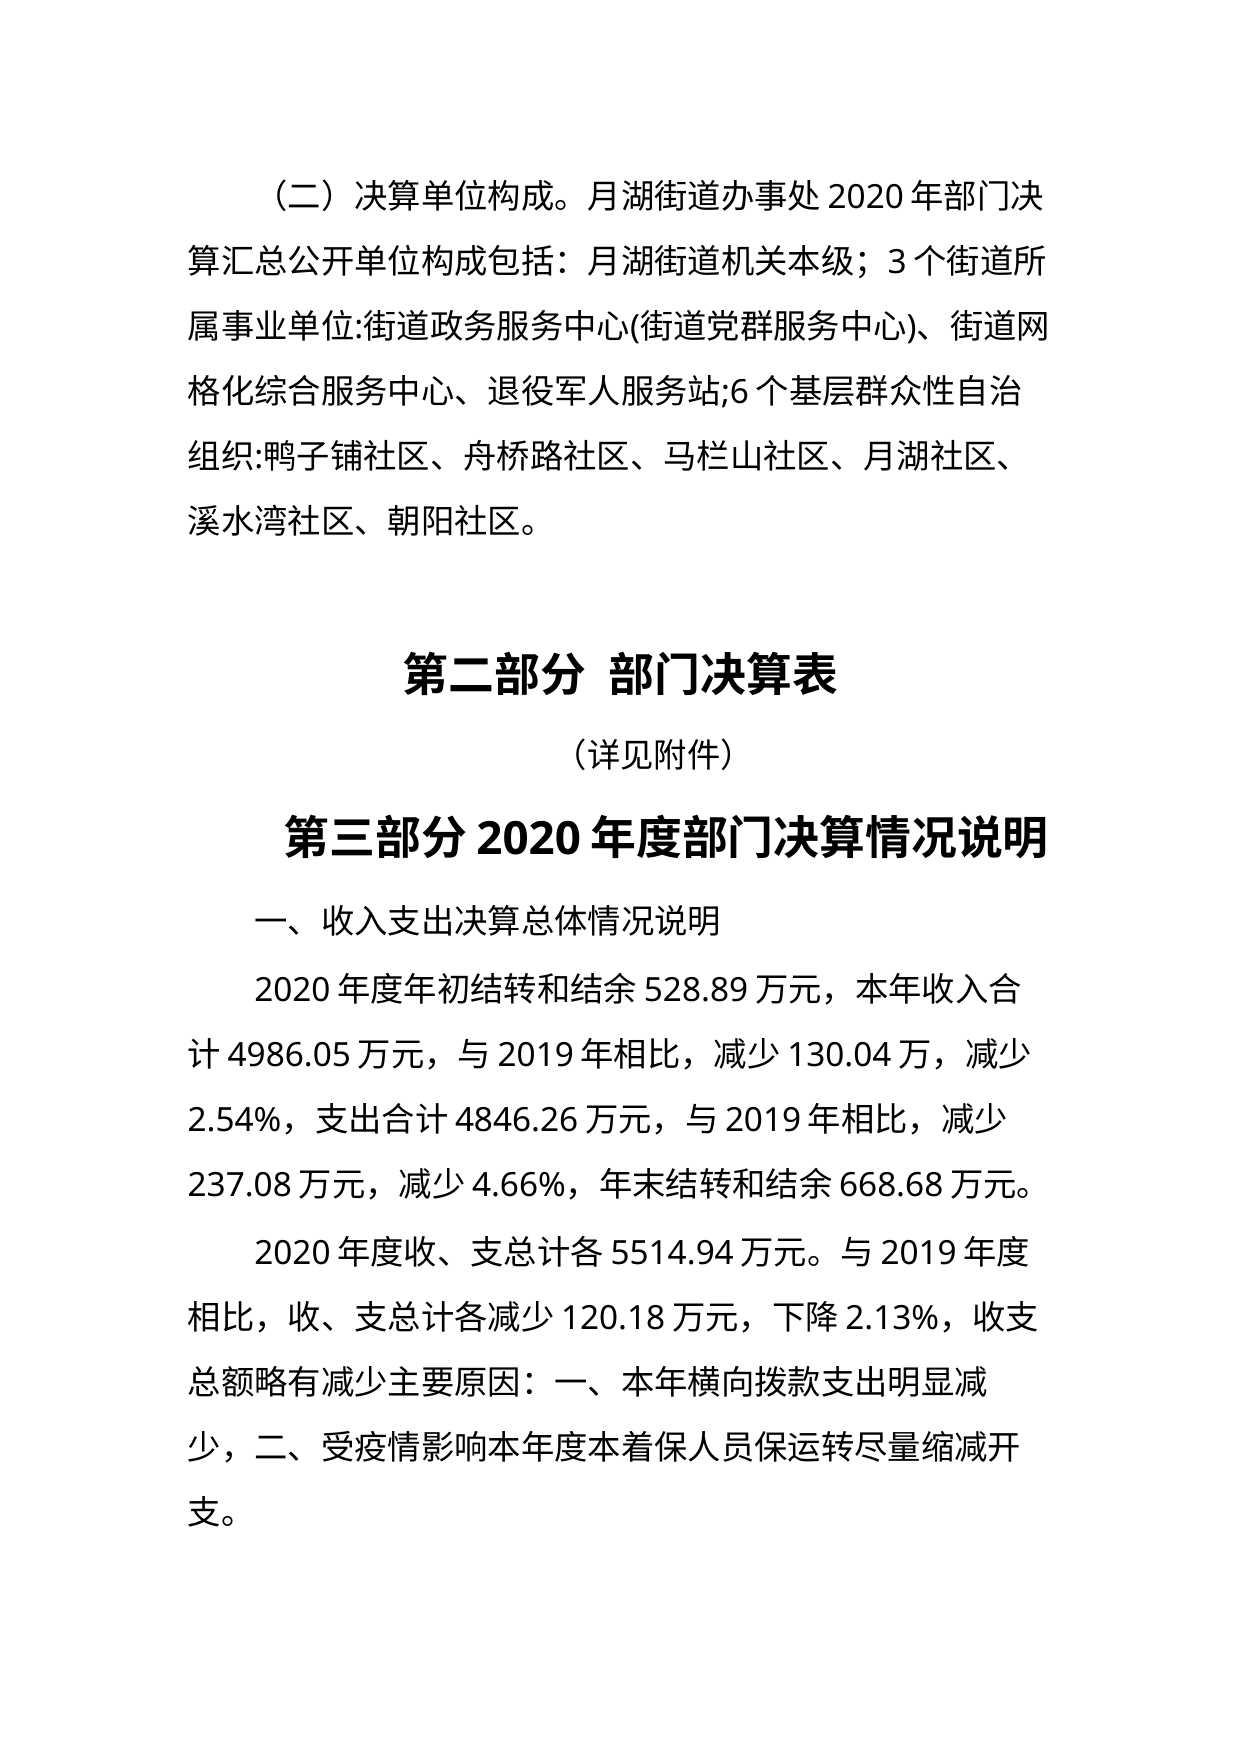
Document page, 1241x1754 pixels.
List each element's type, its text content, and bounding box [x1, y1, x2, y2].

text 第二部分 部门决算表 [187, 623, 1053, 721]
text 第三部分2020年度部门决算情况说明 [187, 786, 1053, 883]
text （详见附件） [187, 721, 1053, 786]
text 2020年度年初结转和结余528.89万元，本年收入合计4986.05万元，与2019年相比，减少130.04万，减少2.54%，支出合计4846.26万元，与2019年相比，减少237.08万元，减少4.66%，年末结转和结余668.68万元。 [187, 954, 1053, 1214]
text 一、收入支出决算总体情况说明 [187, 886, 1053, 951]
text （二）决算单位构成。月湖街道办事处2020年部门决算汇总公开单位构成包括：月湖街道机关本级；3个街道所属事业单位:街道政务服务中心(街道党群服务中心)、街道网格化综合服务中心、退役军人服务站;6个基层群众性自治组织:鸭子铺社区、舟桥路社区、马栏山社区、月湖社区、溪水湾社区、朝阳社区。 [187, 162, 1053, 552]
text 2020年度收、支总计各5514.94万元。与2019年度相比，收、支总计各减少120.18万元，下降2.13%，收支总额略有减少主要原因：一、本年横向拨款支出明显减少，二、受疫情影响本年度本着保人员保运转尽量缩减开支。 [187, 1218, 1053, 1543]
